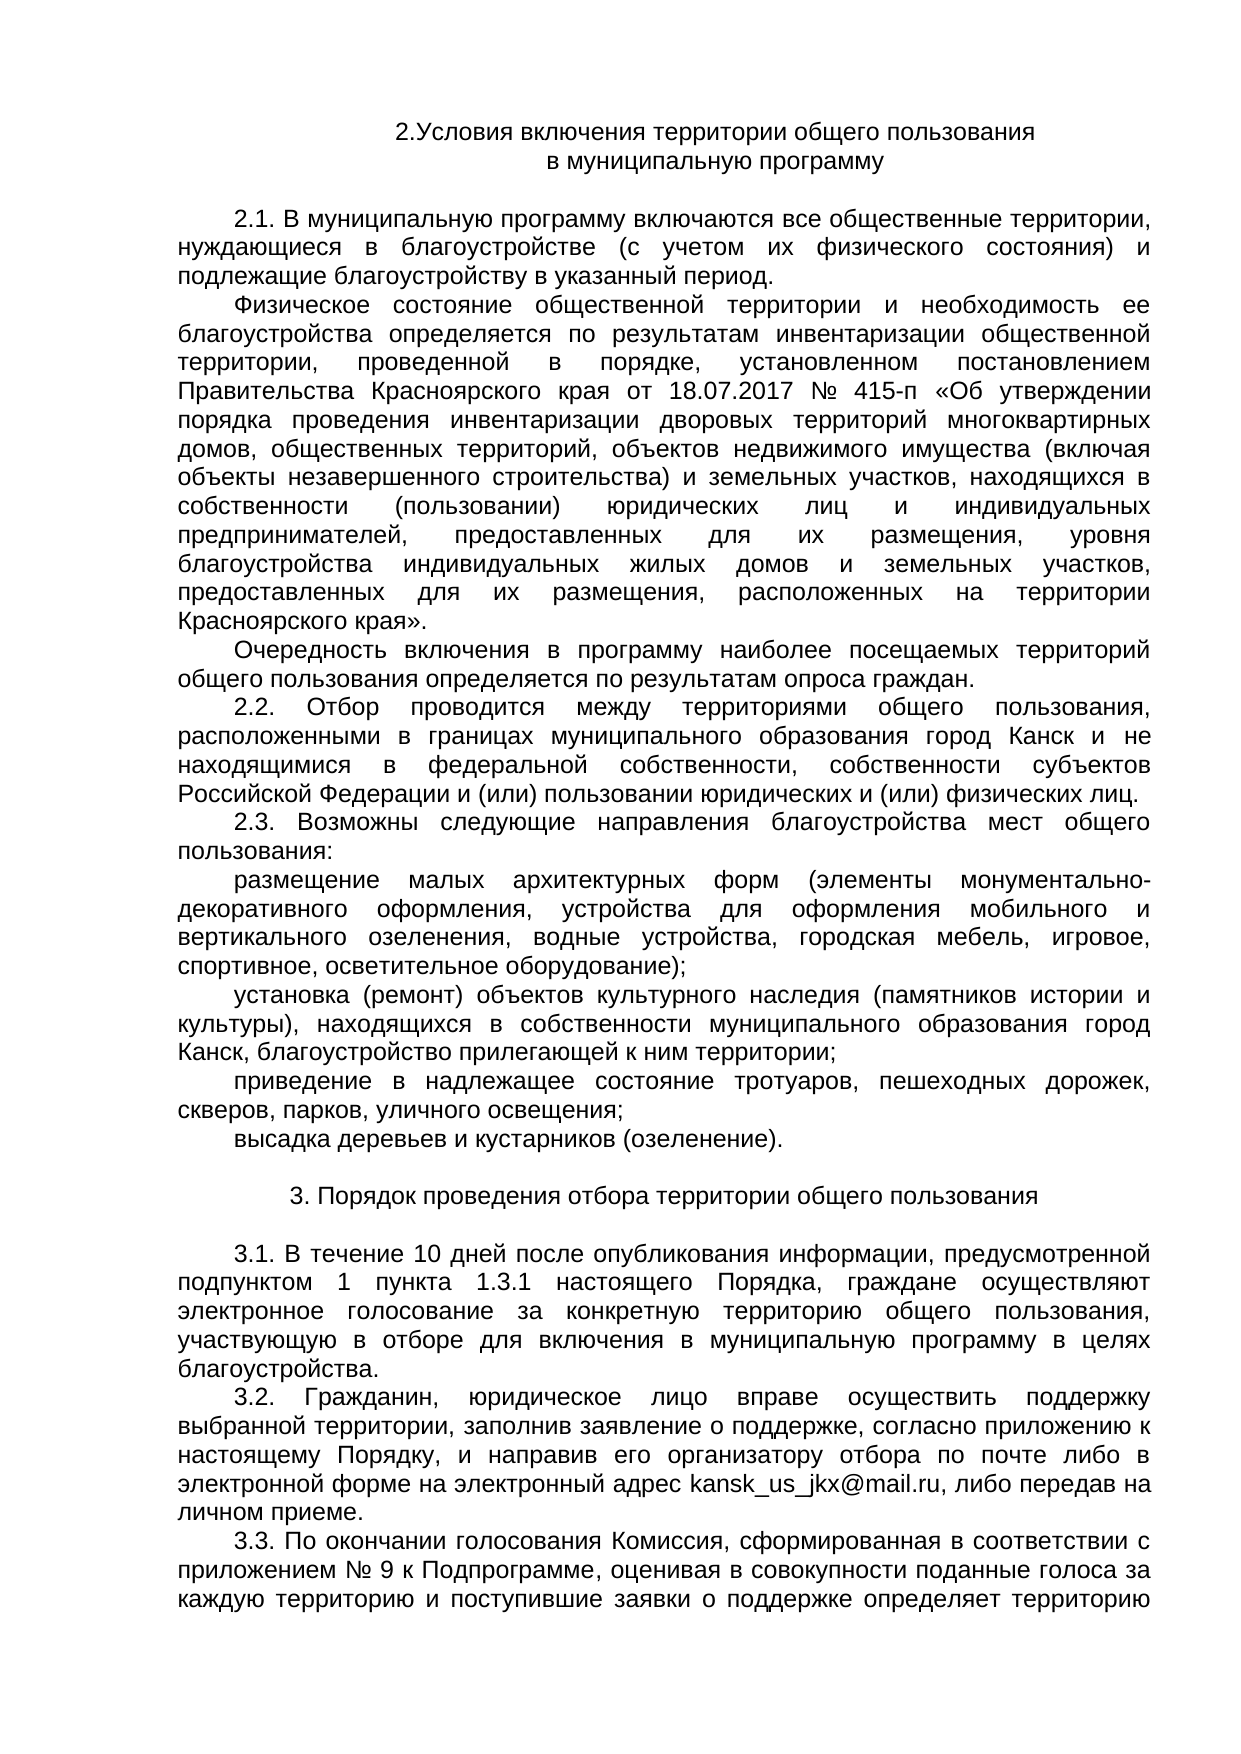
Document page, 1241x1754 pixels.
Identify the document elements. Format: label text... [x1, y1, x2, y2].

text приведение в надлежащее состояние тротуаров, пешеходных дорожек, скверов, парков, уличного освещения; [177, 1066, 1152, 1124]
text высадка деревьев и кустарников (озеленение). [177, 1124, 1152, 1152]
text установка (ремонт) объектов культурного наследия (памятников истории и культуры), находящихся в собственности муниципального образования город Канск, благоустройство прилегающей к ним территории; [177, 980, 1152, 1066]
text 3.2. Гражданин, юридическое лицо вправе осуществить поддержку выбранной территории, заполнив заявление о поддержке, согласно приложению к настоящему Порядку, и направив его организатору отбора по почте либо в электронной форме на электронный адрес kansk_us_jkx@mail.ru, либо передав на личном приеме. [177, 1382, 1152, 1526]
text 2.Условия включения территории общего пользования [279, 117, 1152, 146]
text Физическое состояние общественной территории и необходимость ее благоустройства определяется по результатам инвентаризации общественной территории, проведенной в порядке, установленном постановлением Правительства Красноярского края от 18.07.2017 № 415-п «Об утверждении порядка проведения инвентаризации дворовых территорий многоквартирных домов, общественных территорий, объектов недвижимого имущества (включая объекты незавершенного строительства) и земельных участков, находящихся в собственности (пользовании) юридических лиц и индивидуальных предпринимателей, предоставленных для их размещения, уровня благоустройства индивидуальных жилых домов и земельных участков, предоставленных для их размещения, расположенных на территории Красноярского края». [177, 290, 1152, 635]
text 3. Порядок проведения отбора территории общего пользования [177, 1181, 1152, 1210]
text 3.1. В течение 10 дней после опубликования информации, предусмотренной подпунктом 1 пункта 1.3.1 настоящего Порядка, граждане осуществляют электронное голосование за конкретную территорию общего пользования, участвующую в отборе для включения в муниципальную программу в целях благоустройства. [177, 1239, 1152, 1382]
text 2.2. Отбор проводится между территориями общего пользования, расположенными в границах муниципального образования город Канск и не находящимися в федеральной собственности, собственности субъектов Российской Федерации и (или) пользовании юридических и (или) физических лиц. [177, 692, 1152, 807]
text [177, 1526, 1152, 1612]
text Очередность включения в программу наиболее посещаемых территорий общего пользования определяется по результатам опроса граждан. [177, 635, 1152, 692]
text 2.3. Возможны следующие направления благоустройства мест общего пользования: [177, 807, 1152, 865]
text 2.1. В муниципальную программу включаются все общественные территории, нуждающиеся в благоустройстве (с учетом их физического состояния) и подлежащие благоустройству в указанный период. [177, 204, 1152, 290]
text размещение малых архитектурных форм (элементы монументально-декоративного оформления, устройства для оформления мобильного и вертикального озеленения, водные устройства, городская мебель, игровое, спортивное, осветительное оборудование); [177, 865, 1152, 980]
text в муниципальную программу [279, 146, 1152, 175]
